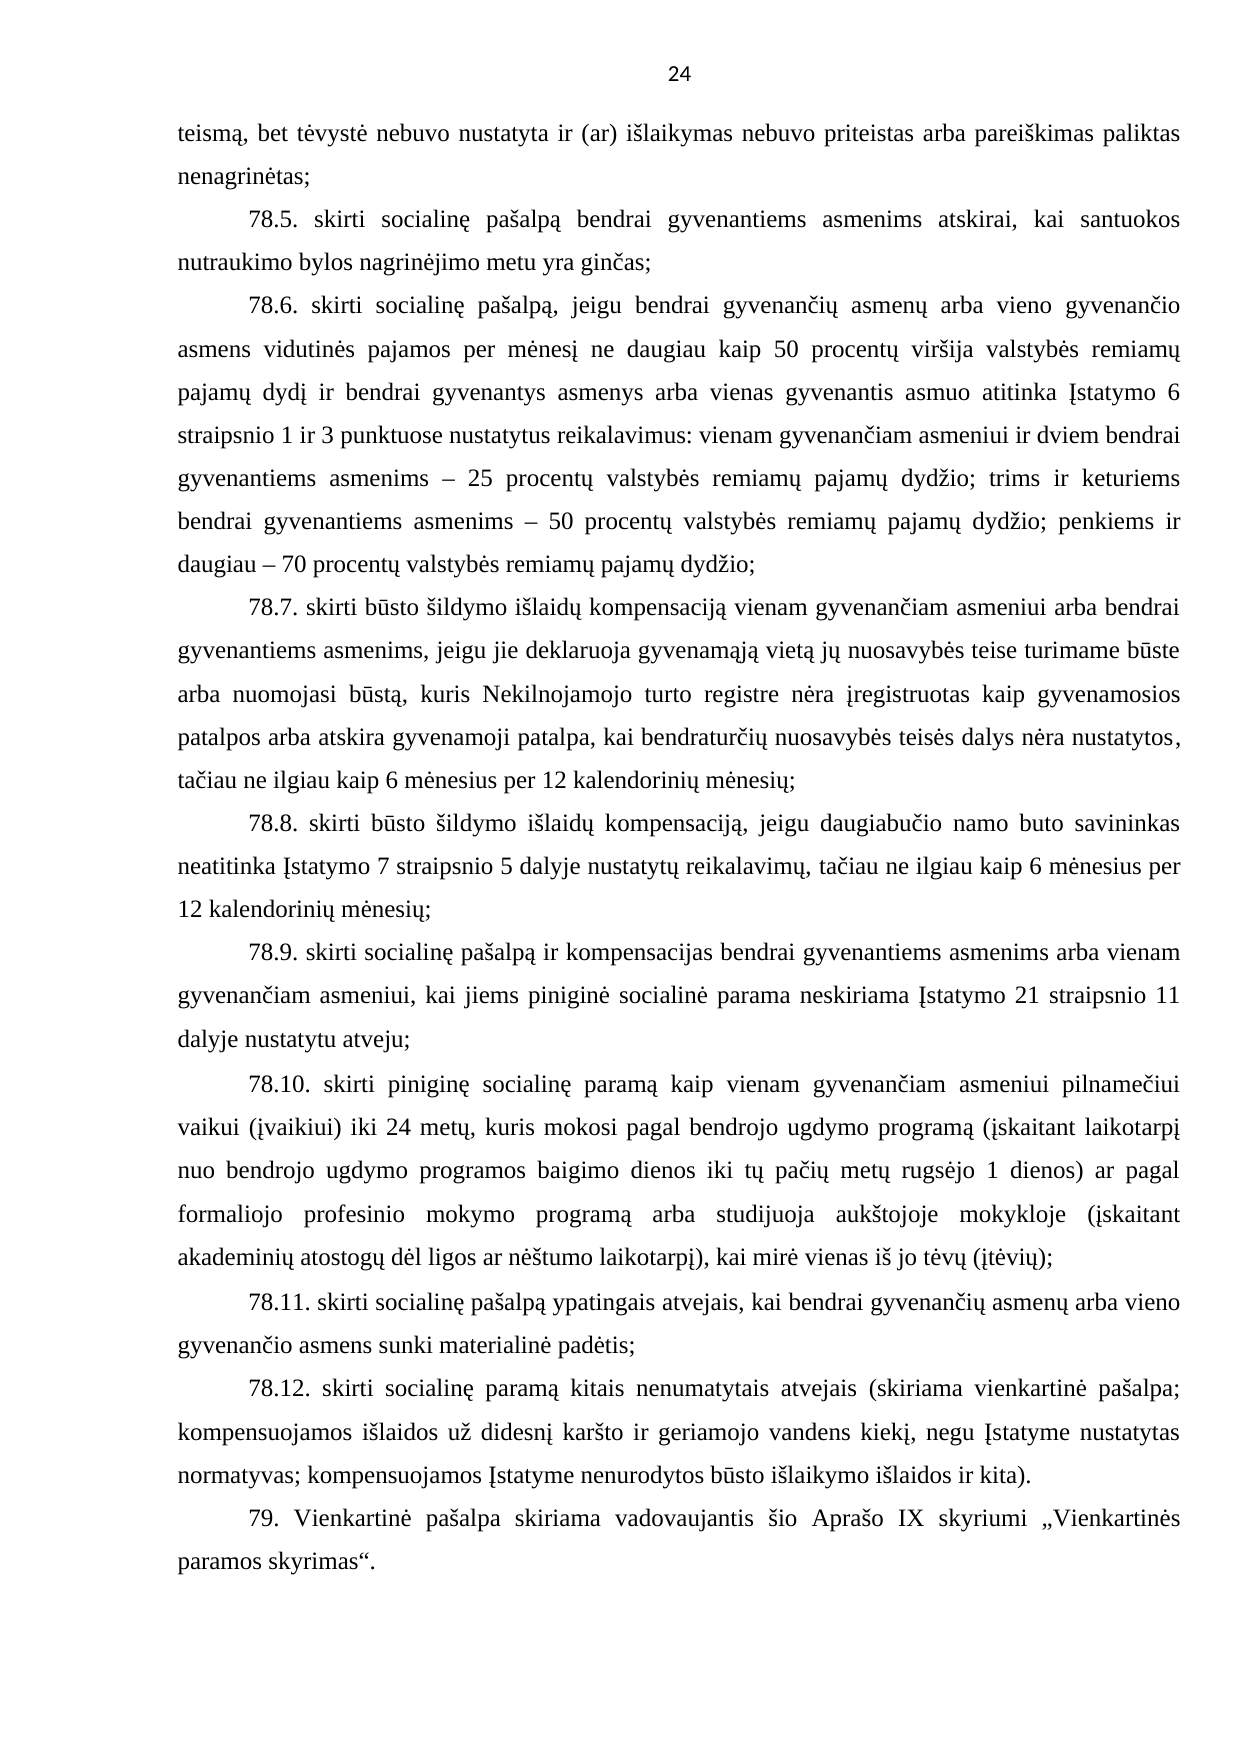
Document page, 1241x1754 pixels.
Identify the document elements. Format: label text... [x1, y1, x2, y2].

text 78.10. skirti piniginę socialinę paramą kaip vienam gyvenančiam asmeniui pilnamečiui vaikui (įvaikiui) iki 24 metų, kuris mokosi pagal bendrojo ugdymo programą (įskaitant laikotarpį nuo bendrojo ugdymo programos baigimo dienos iki tų pačių metų rugsėjo 1 dienos) ar pagal formaliojo profesinio mokymo programą arba studijuoja aukštojoje mokykloje (įskaitant akademinių atostogų dėl ligos ar nėštumo laikotarpį), kai mirė vienas iš jo tėvų (įtėvių); [177, 1069, 1181, 1271]
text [177, 118, 1181, 190]
text 78.5. skirti socialinę pašalpą bendrai gyvenantiems asmenims atskirai, kai santuokos nutraukimo bylos nagrinėjimo metu yra ginčas; [177, 204, 1181, 276]
text 78.11. skirti socialinę pašalpą ypatingais atvejais, kai bendrai gyvenančių asmenų arba vieno gyvenančio asmens sunki materialinė padėtis; [177, 1287, 1181, 1359]
text 78.7. skirti būsto šildymo išlaidų kompensaciją vienam gyvenančiam asmeniui arba bendrai gyvenantiems asmenims, jeigu jie deklaruoja gyvenamąją vietą jų nuosavybės teise turimame būste arba nuomojasi būstą, kuris Nekilnojamojo turto registre nėra įregistruotas kaip gyvenamosios patalpos arba atskira gyvenamoji patalpa, kai bendraturčių nuosavybės teisės dalys nėra nustatytos, tačiau ne ilgiau kaip 6 mėnesius per 12 kalendorinių mėnesių; [177, 592, 1181, 794]
text 78.8. skirti būsto šildymo išlaidų kompensaciją, jeigu daugiabučio namo buto savininkas neatitinka Įstatymo 7 straipsnio 5 dalyje nustatytų reikalavimų, tačiau ne ilgiau kaip 6 mėnesius per 12 kalendorinių mėnesių; [177, 808, 1181, 923]
text 78.6. skirti socialinę pašalpą, jeigu bendrai gyvenančių asmenų arba vieno gyvenančio asmens vidutinės pajamos per mėnesį ne daugiau kaip 50 procentų viršija valstybės remiamų pajamų dydį ir bendrai gyvenantys asmenys arba vienas gyvenantis asmuo atitinka Įstatymo 6 straipsnio 1 ir 3 punktuose nustatytus reikalavimus: vienam gyvenančiam asmeniui ir dviem bendrai gyvenantiems asmenims – 25 procentų valstybės remiamų pajamų dydžio; trims ir keturiems bendrai gyvenantiems asmenims – 50 procentų valstybės remiamų pajamų dydžio; penkiems ir daugiau – 70 procentų valstybės remiamų pajamų dydžio; [177, 291, 1181, 578]
text 78.12. skirti socialinę paramą kitais nenumatytais atvejais (skiriama vienkartinė pašalpa; kompensuojamos išlaidos už didesnį karšto ir geriamojo vandens kiekį, negu Įstatyme nustatytas normatyvas; kompensuojamos Įstatyme nenurodytos būsto išlaikymo išlaidos ir kita). [177, 1373, 1181, 1488]
text 78.9. skirti socialinę pašalpą ir kompensacijas bendrai gyvenantiems asmenims arba vienam gyvenančiam asmeniui, kai jiems piniginė socialinė parama neskiriama Įstatymo 21 straipsnio 11 dalyje nustatytu atveju; [177, 937, 1181, 1052]
text 79. Vienkartinė pašalpa skiriama vadovaujantis šio Aprašo IX skyriumi „Vienkartinės paramos skyrimas“. [177, 1503, 1181, 1575]
